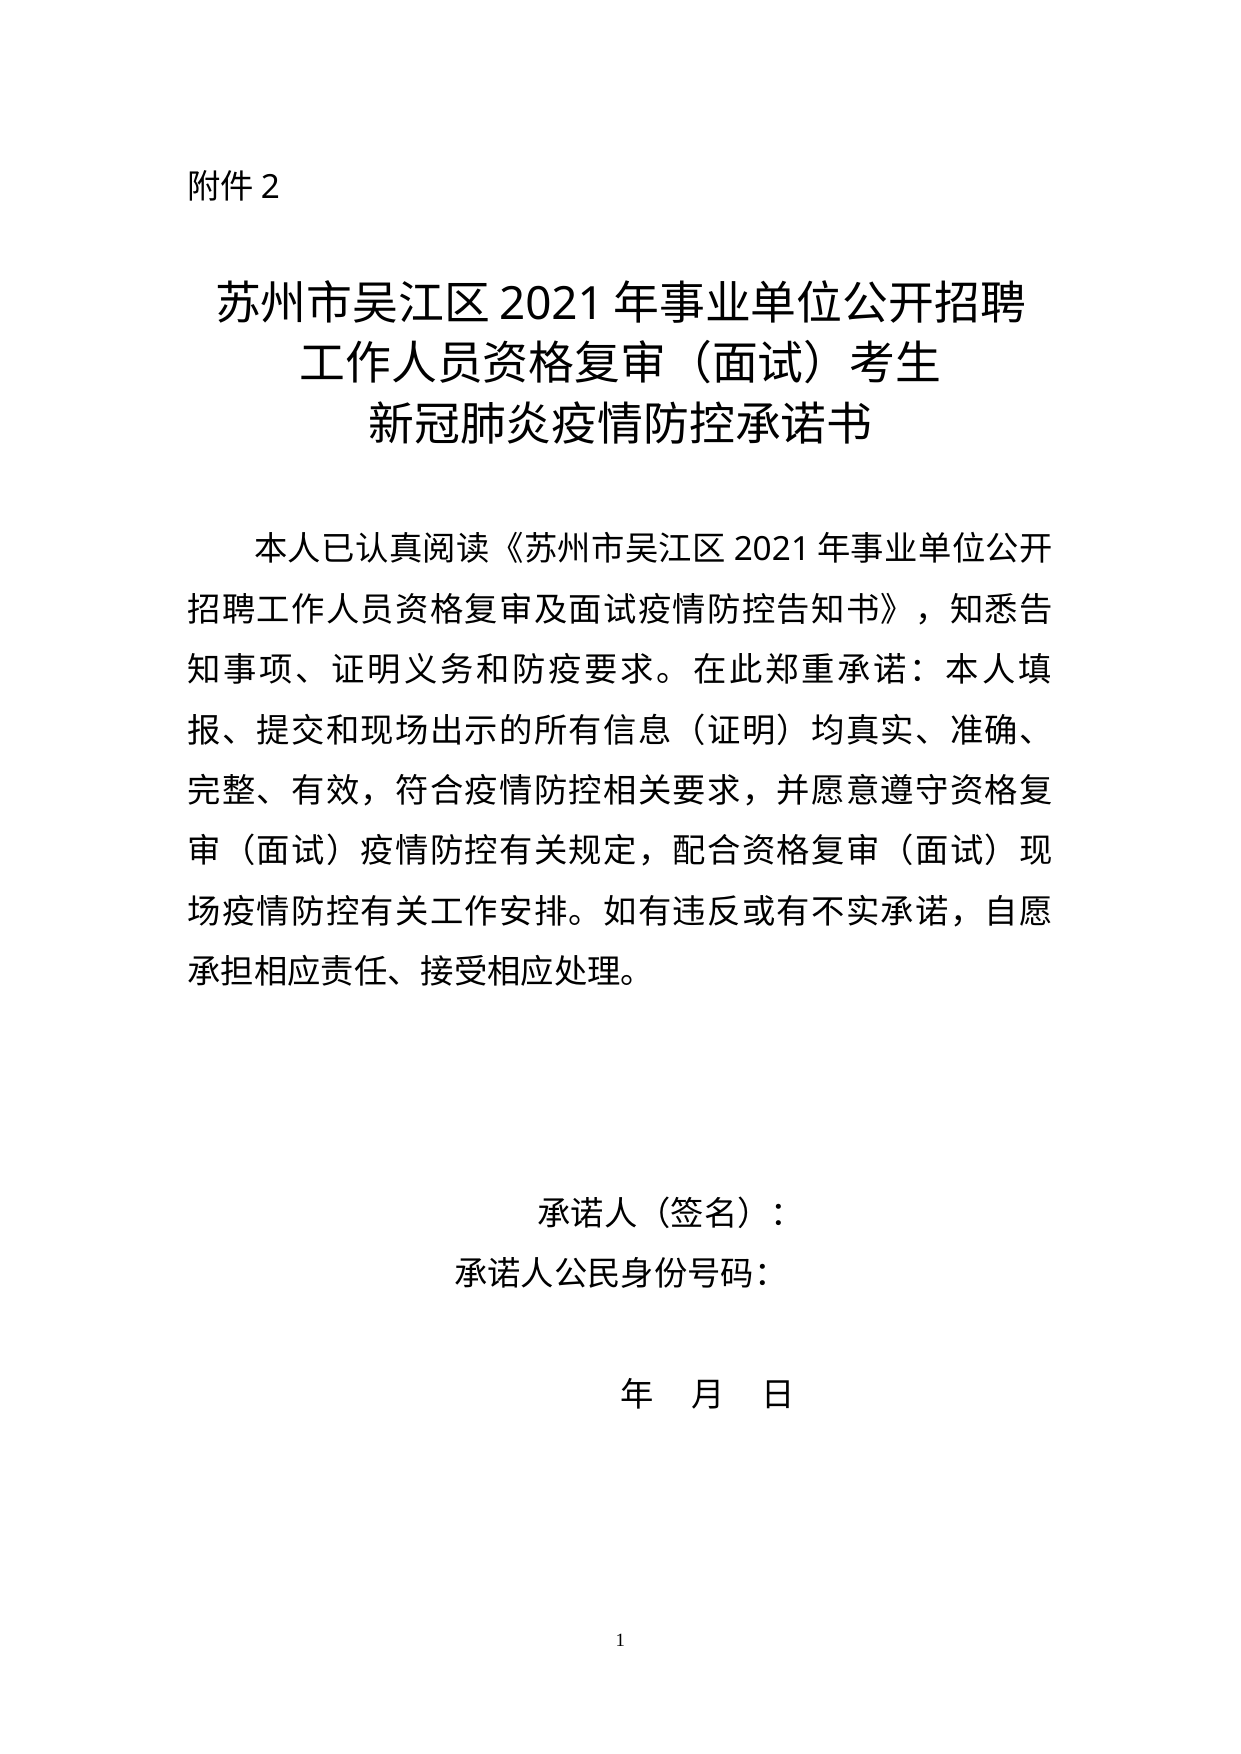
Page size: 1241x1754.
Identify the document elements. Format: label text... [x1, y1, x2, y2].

text 承诺人公民身份号码： [187, 1237, 986, 1298]
text 苏州市吴江区2021年事业单位公开招聘 [187, 271, 1053, 331]
text 本人已认真阅读《苏州市吴江区2021年事业单位公开招聘工作人员资格复审及面试疫情防控告知书》，知悉告知事项、证明义务和防疫要求。在此郑重承诺：本人填报、提交和现场出示的所有信息（证明）均真实、准确、完整、有效，符合疫情防控相关要求，并愿意遵守资格复审（面试）疫情防控有关规定，配合资格复审（面试）现场疫情防控有关工作安排。如有违反或有不实承诺，自愿承担相应责任、接受相应处理。 [187, 512, 1053, 996]
text 工作人员资格复审（面试）考生 [187, 331, 1053, 392]
text 年 月 日 [187, 1358, 1053, 1419]
text 新冠肺炎疫情防控承诺书 [187, 392, 1053, 452]
text 承诺人（签名）： [187, 1177, 986, 1237]
text 附件2 [187, 150, 1053, 210]
